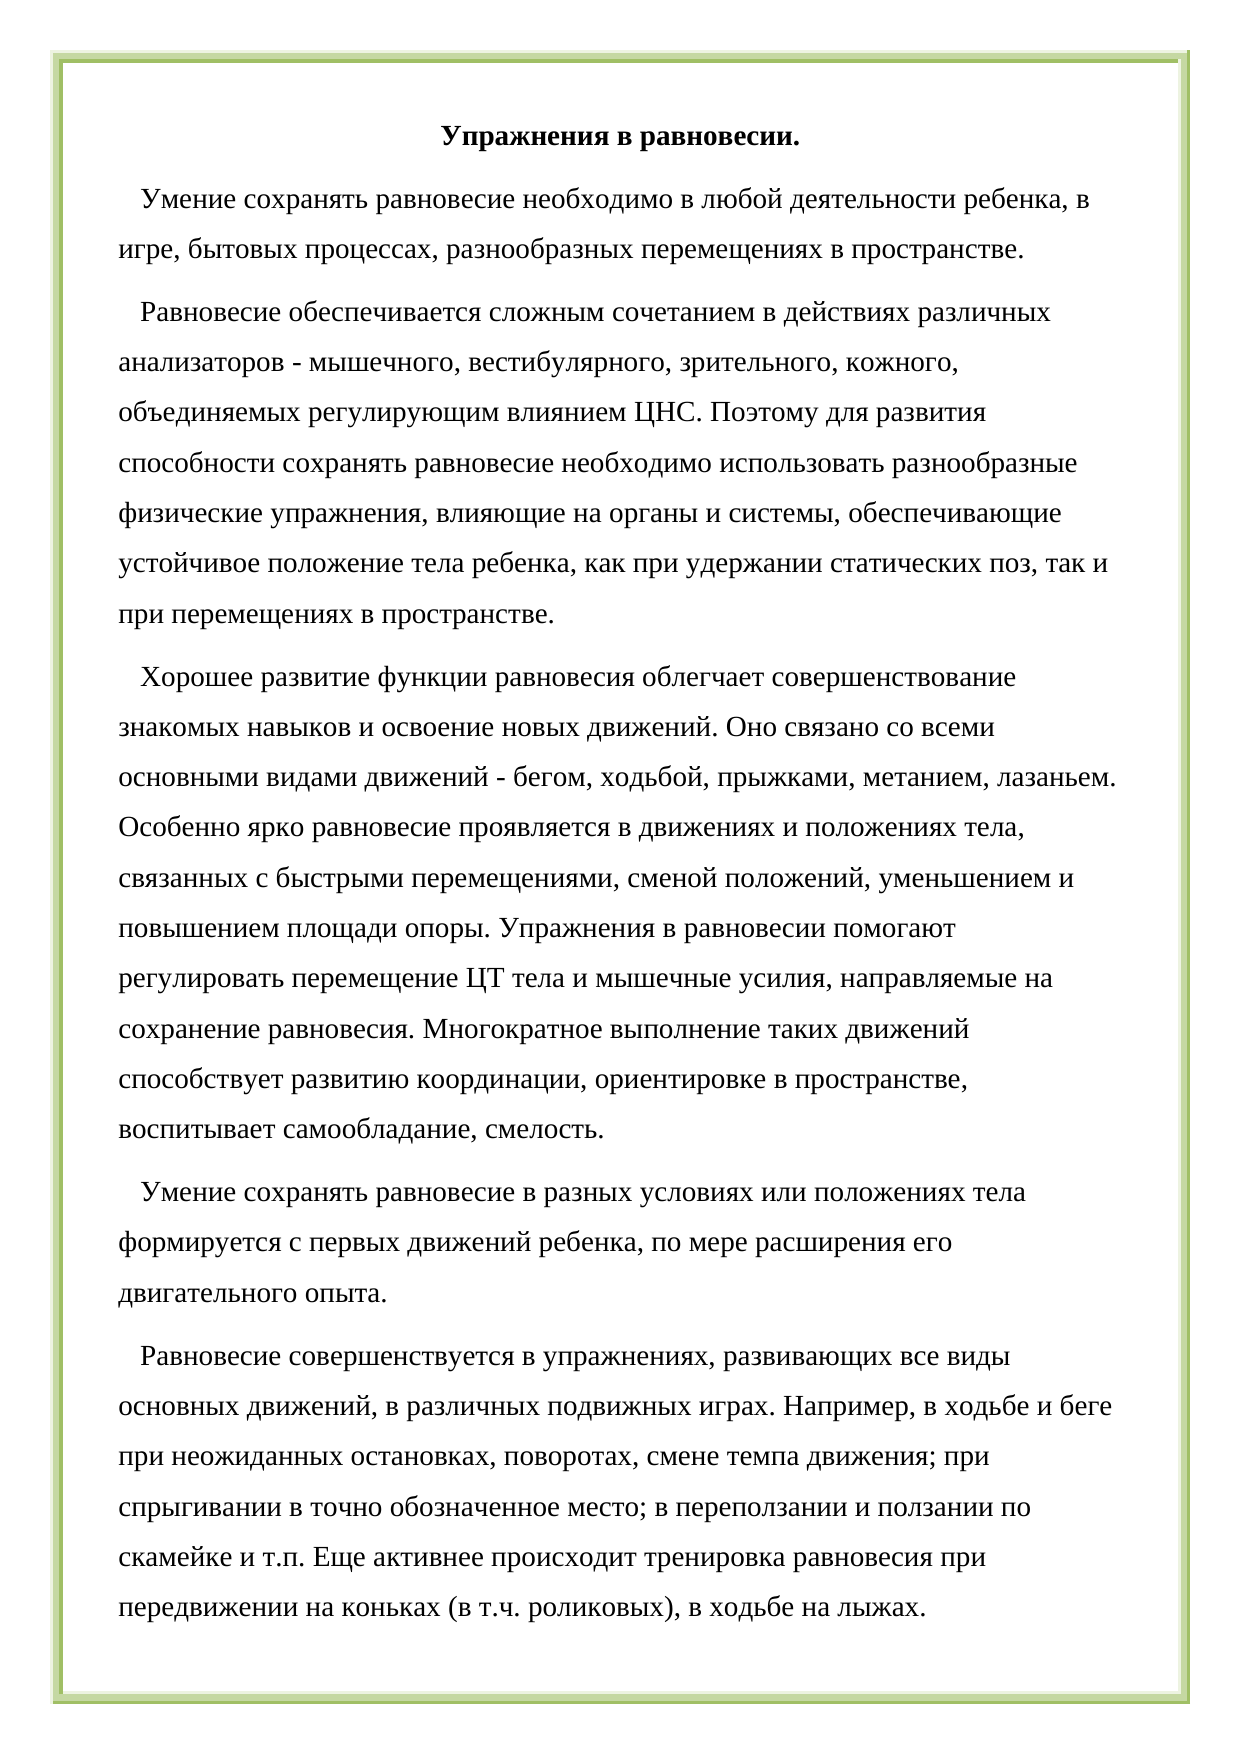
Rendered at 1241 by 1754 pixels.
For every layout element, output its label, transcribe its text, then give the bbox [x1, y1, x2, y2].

text Умение сохранять равновесие необходимо в любой деятельности ребенка, в игре, бытовых процессах, разнообразных перемещениях в пространстве. [118, 181, 1122, 265]
text Равновесие совершенствуется в упражнениях, развивающих все виды основных движений, в различных подвижных играх. Например, в ходьбе и беге при неожиданных остановках, поворотах, смене темпа движения; при спрыгивании в точно обозначенное место; в переползании и ползании по скамейке и т.п. Еще активнее происходит тренировка равновесия при передвижении на коньках (в т.ч. роликовых), в ходьбе на лыжах. [118, 1338, 1122, 1623]
text Равновесие обеспечивается сложным сочетанием в действиях различных анализаторов - мышечного, вестибулярного, зрительного, кожного, объединяемых регулирующим влиянием ЦНС. Поэтому для развития способности сохранять равновесие необходимо использовать разнообразные физические упражнения, влияющие на органы и системы, обеспечивающие устойчивое положение тела ребенка, как при удержании статических поз, так и при перемещениях в пространстве. [118, 294, 1122, 629]
text Хорошее развитие функции равновесия облегчает совершенствование знакомых навыков и освоение новых движений. Оно связано со всеми основными видами движений - бегом, ходьбой, прыжками, метанием, лазаньем. Особенно ярко равновесие проявляется в движениях и положениях тела, связанных с быстрыми перемещениями, сменой положений, уменьшением и повышением площади опоры. Упражнения в равновесии помогают регулировать перемещение ЦТ тела и мышечные усилия, направляемые на сохранение равновесия. Многократное выполнение таких движений способствует развитию координации, ориентировке в пространстве, воспитывает самообладание, смелость. [118, 659, 1122, 1145]
text Упражнения в равновесии. [118, 118, 1122, 152]
text Умение сохранять равновесие в разных условиях или положениях тела формируется с первых движений ребенка, по мере расширения его двигательного опыта. [118, 1174, 1122, 1308]
